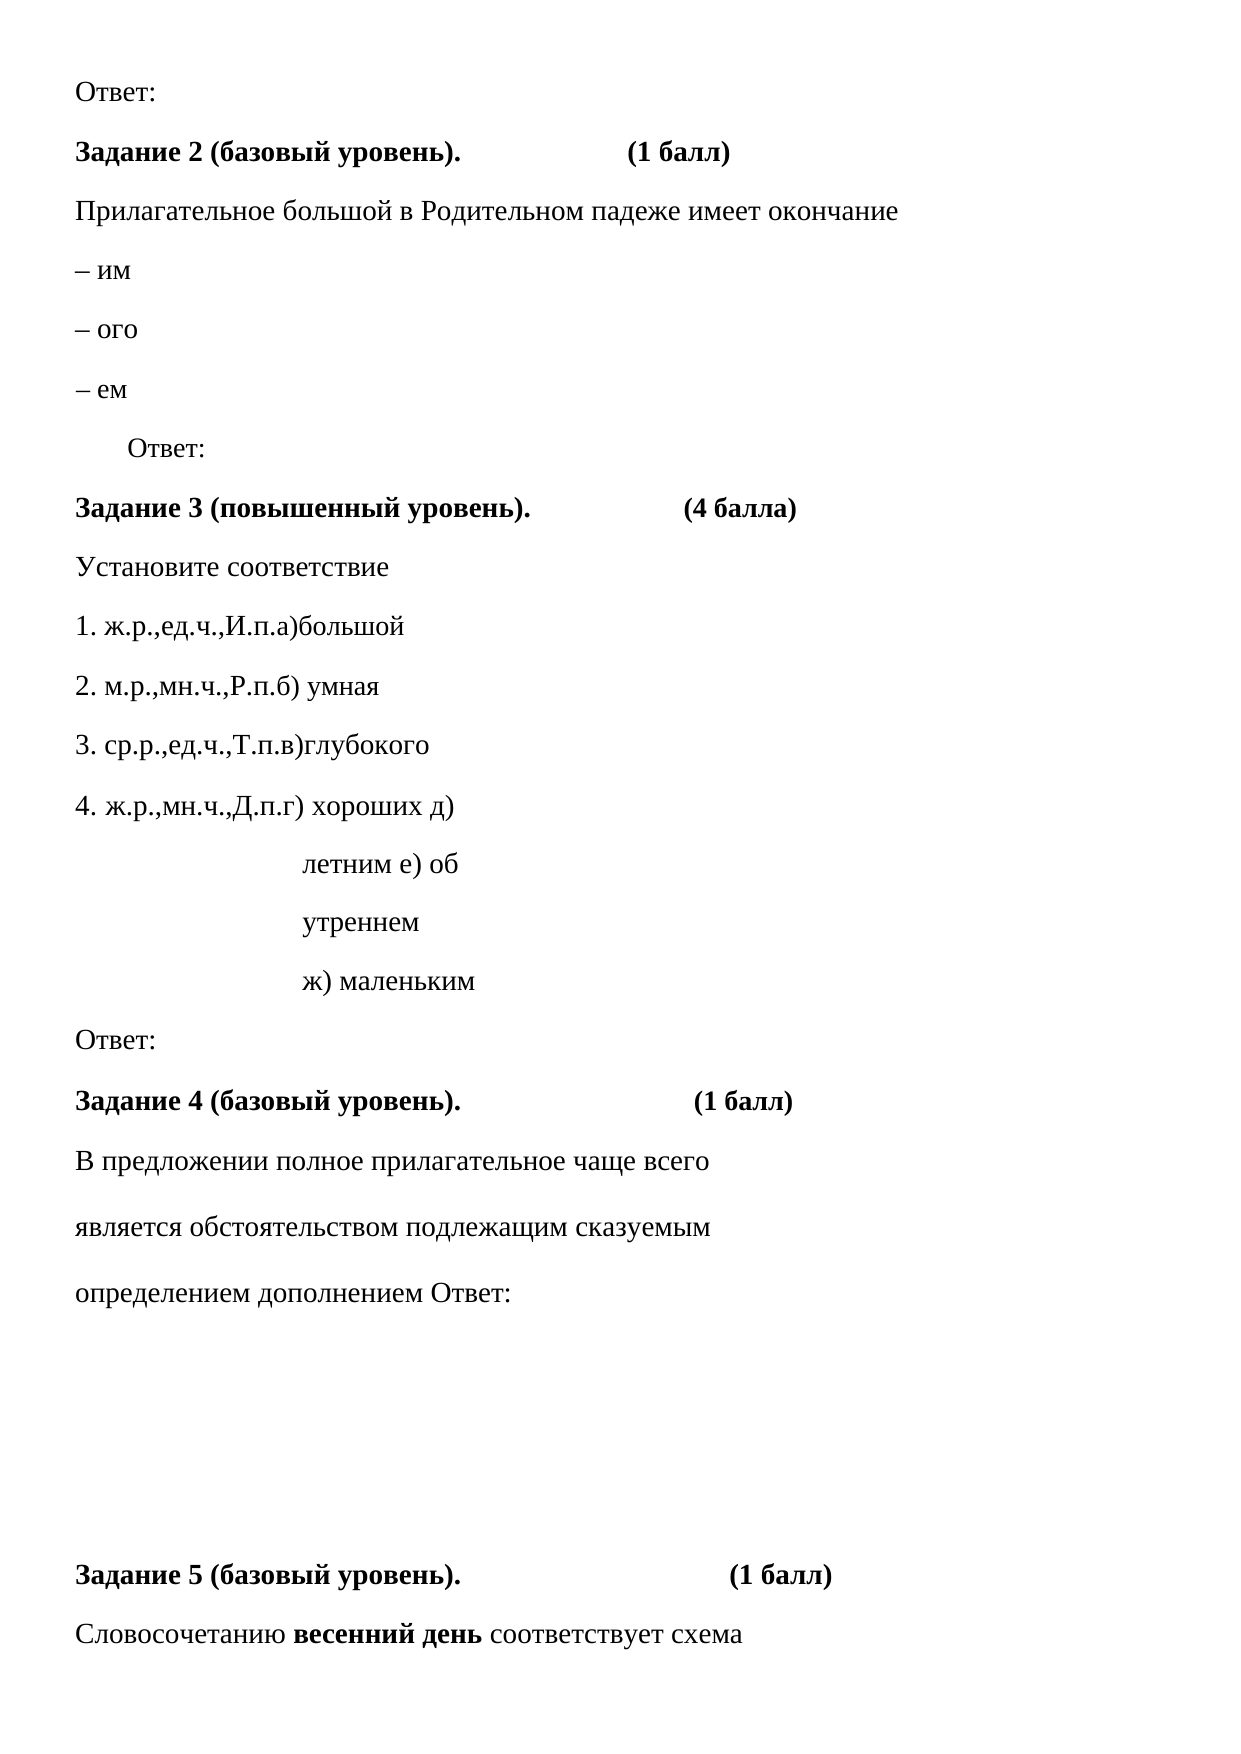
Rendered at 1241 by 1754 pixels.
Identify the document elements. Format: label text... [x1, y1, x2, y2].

list м.р.,мн.ч.,Р.п.б) умная [75, 668, 1090, 701]
list ж.р.,мн.ч.,Д.п.г) хороших д) летним е) об утреннем [75, 788, 485, 938]
text Задание 4 (базовый уровень). (1 балл) [75, 1083, 1090, 1116]
text Ответ: [75, 74, 1090, 107]
text Словосочетанию весенний день соответствует схема [75, 1616, 1090, 1650]
text ж) маленьким [302, 963, 1090, 997]
text Ответ: [75, 1022, 1090, 1056]
list ср.р.,ед.ч.,Т.п.в)глубокого [75, 727, 1090, 761]
text Прилагательное большой в Родительном падеже имеет окончание [75, 193, 1090, 226]
text – ого [75, 312, 1090, 345]
text – ем Ответ: [76, 373, 208, 463]
text Задание 3 (повышенный уровень). (4 балла) [75, 490, 1090, 524]
text – им [75, 252, 1090, 286]
text Установите соответствие [75, 549, 1090, 583]
text Задание 2 (базовый уровень). (1 балл) [75, 134, 1090, 168]
list предложении полное прилагательное чаще всего является обстоятельством подлежащим сказуемым определением дополнением Ответ: [75, 1143, 823, 1309]
text Задание 5 (базовый уровень). (1 балл) [75, 1557, 1090, 1591]
list ж.р.,ед.ч.,И.п.а)большой [75, 608, 1090, 642]
